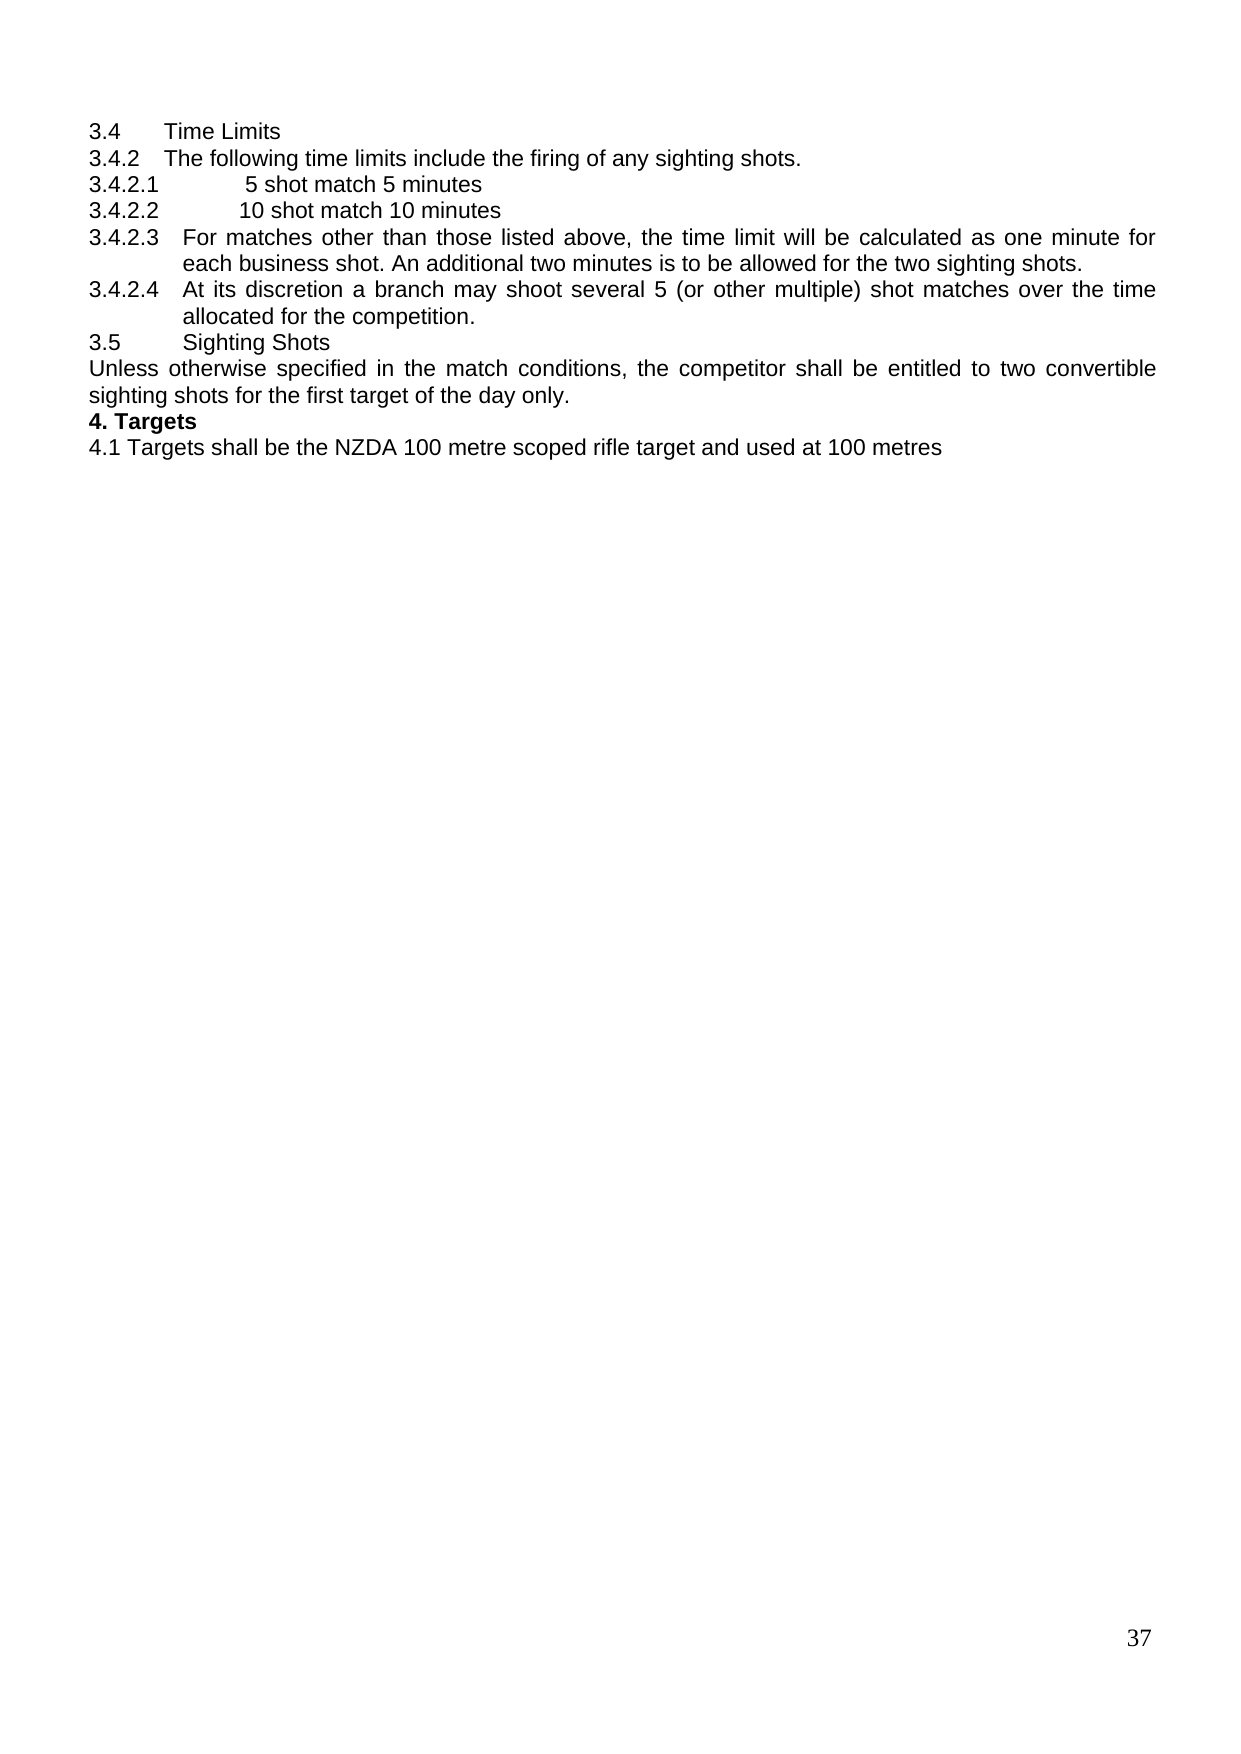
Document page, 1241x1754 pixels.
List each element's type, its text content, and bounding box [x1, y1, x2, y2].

text 3.5 Sighting Shots [89, 329, 1157, 355]
text 4. Targets [70, 408, 1157, 434]
text 3.4 Time Limits [89, 118, 1157, 144]
text 3.4.2.4 At its discretion a branch may shoot several 5 (or other multiple) shot matches over the time allocated for the competition. [89, 276, 1157, 329]
text 3.4.2.2 10 shot match 10 minutes [89, 197, 1157, 223]
text 3.4.2.3 For matches other than those listed above, the time limit will be calculated as one minute for each business shot. An additional two minutes is to be allowed for the two sighting shots. [89, 223, 1157, 276]
text 3.4.2.1 5 shot match 5 minutes [89, 171, 1157, 197]
text 4.1 Targets shall be the NZDA 100 metre scoped rifle target and used at 100 metres [70, 434, 1157, 461]
text 3.4.2 The following time limits include the firing of any sighting shots. [89, 144, 1157, 171]
text Unless otherwise specified in the match conditions, the competitor shall be entitled to two convertible sighting shots for the first target of the day only. [89, 355, 1157, 408]
